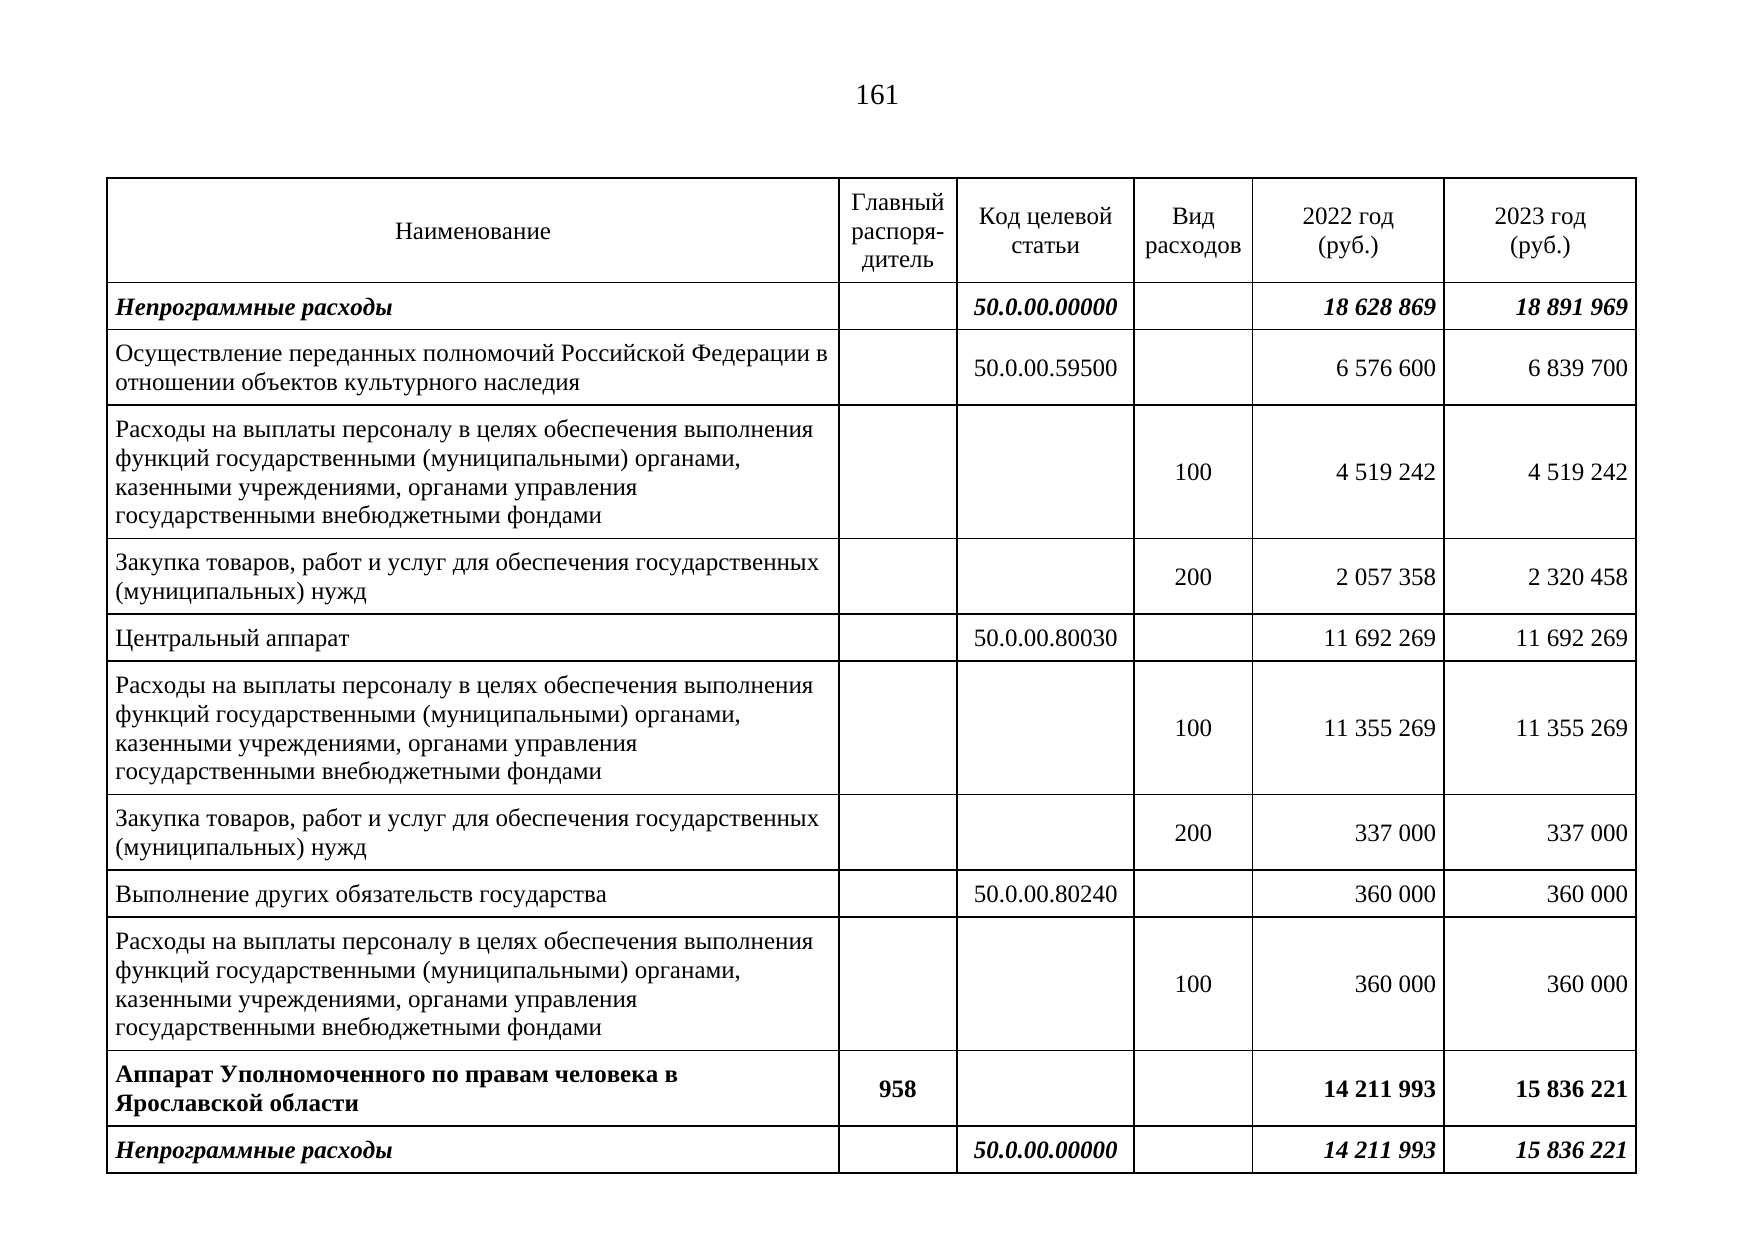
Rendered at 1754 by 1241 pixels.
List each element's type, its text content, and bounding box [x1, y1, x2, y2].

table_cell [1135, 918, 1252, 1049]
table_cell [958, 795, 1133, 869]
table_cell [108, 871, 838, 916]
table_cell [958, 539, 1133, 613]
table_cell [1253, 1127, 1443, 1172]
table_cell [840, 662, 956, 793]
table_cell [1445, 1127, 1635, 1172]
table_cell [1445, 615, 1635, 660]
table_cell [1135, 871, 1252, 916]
table_header Код целевой статьи [958, 179, 1133, 282]
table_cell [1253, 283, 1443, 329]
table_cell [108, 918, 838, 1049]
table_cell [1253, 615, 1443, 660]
table_header Вид расходов [1135, 179, 1252, 282]
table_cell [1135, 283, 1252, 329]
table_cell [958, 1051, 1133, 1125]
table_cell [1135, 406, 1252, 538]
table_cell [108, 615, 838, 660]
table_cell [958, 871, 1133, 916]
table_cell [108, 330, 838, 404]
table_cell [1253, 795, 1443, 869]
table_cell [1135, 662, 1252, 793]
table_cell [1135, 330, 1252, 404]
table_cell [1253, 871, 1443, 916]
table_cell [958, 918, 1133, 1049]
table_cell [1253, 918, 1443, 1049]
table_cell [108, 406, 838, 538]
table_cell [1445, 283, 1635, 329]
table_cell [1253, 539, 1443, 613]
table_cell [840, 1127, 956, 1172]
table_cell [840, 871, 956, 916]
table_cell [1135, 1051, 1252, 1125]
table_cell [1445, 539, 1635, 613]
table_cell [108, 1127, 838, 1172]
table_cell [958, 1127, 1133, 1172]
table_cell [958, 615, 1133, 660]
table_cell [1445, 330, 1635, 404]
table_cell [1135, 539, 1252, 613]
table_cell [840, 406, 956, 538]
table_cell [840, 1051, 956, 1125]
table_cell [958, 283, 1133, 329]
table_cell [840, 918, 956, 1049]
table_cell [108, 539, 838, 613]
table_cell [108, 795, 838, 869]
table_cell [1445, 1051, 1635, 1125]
table_header Наименование [108, 179, 838, 282]
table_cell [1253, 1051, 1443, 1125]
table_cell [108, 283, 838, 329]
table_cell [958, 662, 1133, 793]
table_header Главный распоря-дитель [840, 179, 956, 282]
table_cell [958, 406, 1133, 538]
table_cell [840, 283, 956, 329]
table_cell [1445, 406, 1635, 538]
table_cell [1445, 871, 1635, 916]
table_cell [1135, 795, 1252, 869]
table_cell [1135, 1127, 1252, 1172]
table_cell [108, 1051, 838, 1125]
table_header 2022 год (руб.) [1253, 179, 1443, 282]
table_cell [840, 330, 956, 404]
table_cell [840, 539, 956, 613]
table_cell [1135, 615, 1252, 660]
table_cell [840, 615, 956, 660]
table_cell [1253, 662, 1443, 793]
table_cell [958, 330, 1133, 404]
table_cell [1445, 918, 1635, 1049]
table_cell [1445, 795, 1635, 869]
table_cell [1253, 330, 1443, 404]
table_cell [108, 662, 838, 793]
table_header 2023 год (руб.) [1445, 179, 1635, 282]
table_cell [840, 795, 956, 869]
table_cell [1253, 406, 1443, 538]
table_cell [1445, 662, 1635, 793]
